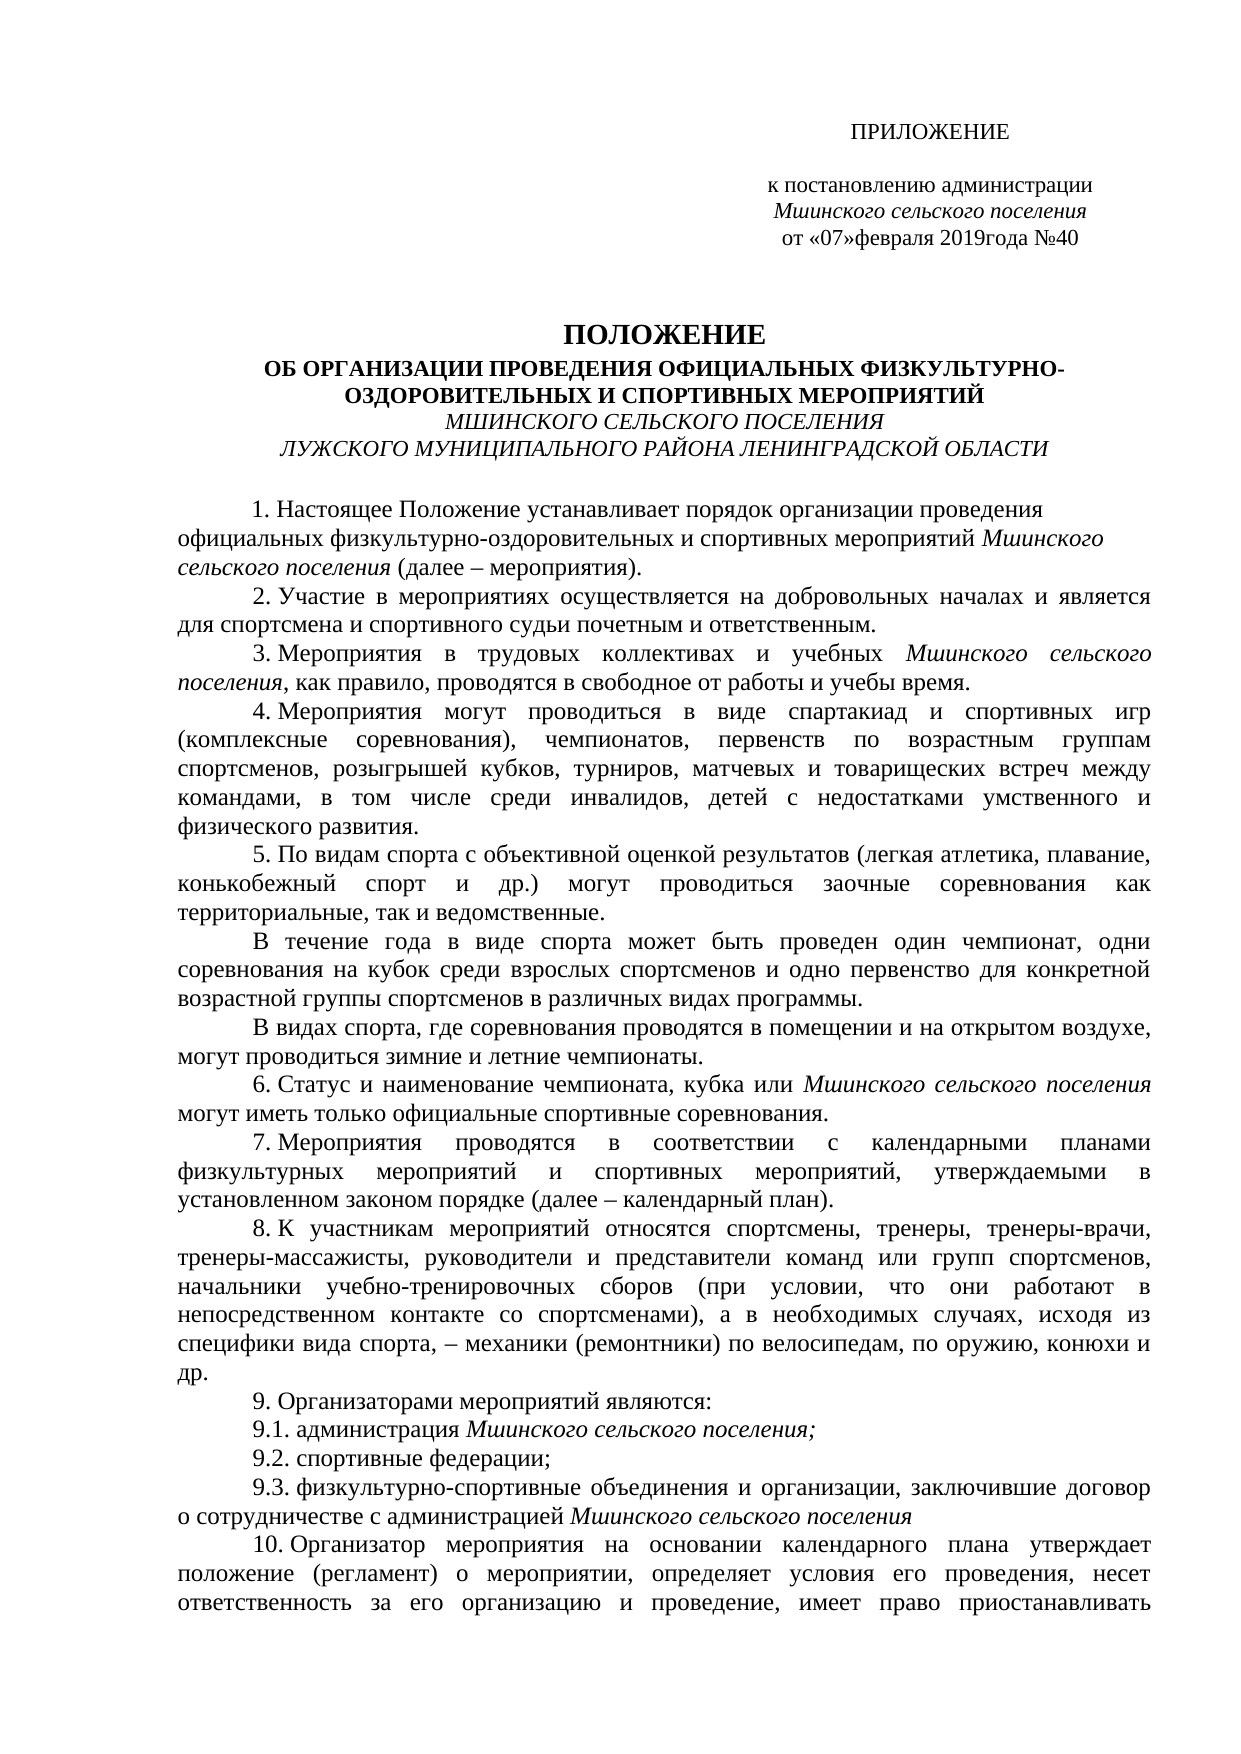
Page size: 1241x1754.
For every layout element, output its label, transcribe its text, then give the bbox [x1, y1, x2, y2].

text 9.1. администрация Мшинского сельского поселения; [177, 1414, 1152, 1443]
text от «07»февраля 2019года №40 [709, 223, 1152, 250]
text 2. Участие в мероприятиях осуществляется на добровольных началах и является для спортсмена и спортивного судьи почетным и ответственным. [177, 581, 1152, 638]
text 3. Мероприятия в трудовых коллективах и учебных Мшинского сельского поселения, как правило, проводятся в свободное от работы и учебы время. [177, 638, 1152, 696]
text В течение года в виде спорта может быть проведен один чемпионат, одни соревнования на кубок среди взрослых спортсменов и одно первенство для конкретной возрастной группы спортсменов в различных видах программы. [177, 926, 1152, 1012]
text 6. Статус и наименование чемпионата, кубка или Мшинского сельского поселения могут иметь только официальные спортивные соревнования. [177, 1069, 1152, 1127]
text к постановлению администрации Мшинского сельского поселения [709, 171, 1152, 223]
text ЛУЖСКОГО МУНИЦИПАЛЬНОГО РАЙОНА ЛЕНИНГРАДСКОЙ ОБЛАСТИ [177, 434, 1152, 461]
text 7. Мероприятия проводятся в соответствии с календарными планами физкультурных мероприятий и спортивных мероприятий, утверждаемыми в установленном законом порядке (далее – календарный план). [177, 1127, 1152, 1213]
text 9.3. физкультурно-спортивные объединения и организации, заключившие договор о сотрудничестве с администрацией Мшинского сельского поселения [177, 1472, 1152, 1529]
text В видах спорта, где соревнования проводятся в помещении и на открытом воздухе, могут проводиться зимние и летние чемпионаты. [177, 1012, 1152, 1069]
text 8. К участникам мероприятий относятся спортсмены, тренеры, тренеры-врачи, тренеры-массажисты, руководители и представители команд или групп спортсменов, начальники учебно-тренировочных сборов (при условии, что они работают в непосредственном контакте со спортсменами), а в необходимых случаях, исходя из специфики вида спорта, – механики (ремонтники) по велосипедам, по оружию, конюхи и др. [177, 1213, 1152, 1386]
text ПОЛОЖЕНИЕ [177, 317, 1152, 351]
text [177, 1529, 1152, 1616]
text 9. Организаторами мероприятий являются: [177, 1386, 1152, 1414]
text 4. Мероприятия могут проводиться в виде спартакиад и спортивных игр (комплексные соревнования), чемпионатов, первенств по возрастным группам спортсменов, розыгрышей кубков, турниров, матчевых и товарищеских встреч между командами, в том числе среди инвалидов, детей с недостатками умственного и физического развития. [177, 696, 1152, 839]
text 5. По видам спорта с объективной оценкой результатов (легкая атлетика, плавание, конькобежный спорт и др.) могут проводиться заочные соревнования как территориальные, так и ведомственные. [177, 839, 1152, 926]
text 1. Настоящее Положение устанавливает порядок организации проведения официальных физкультурно-оздоровительных и спортивных мероприятий Мшинского сельского поселения (далее – мероприятия). [177, 494, 1152, 581]
text МШИНСКОГО СЕЛЬСКОГО ПОСЕЛЕНИЯ [177, 408, 1152, 434]
text 9.2. спортивные федерации; [177, 1443, 1152, 1472]
text ОБ ОРГАНИЗАЦИИ ПРОВЕДЕНИЯ ОФИЦИАЛЬНЫХ ФИЗКУЛЬТУРНО-ОЗДОРОВИТЕЛЬНЫХ И СПОРТИВНЫХ МЕРОПРИЯТИЙ [177, 356, 1152, 408]
text ПРИЛОЖЕНИЕ [709, 118, 1152, 144]
